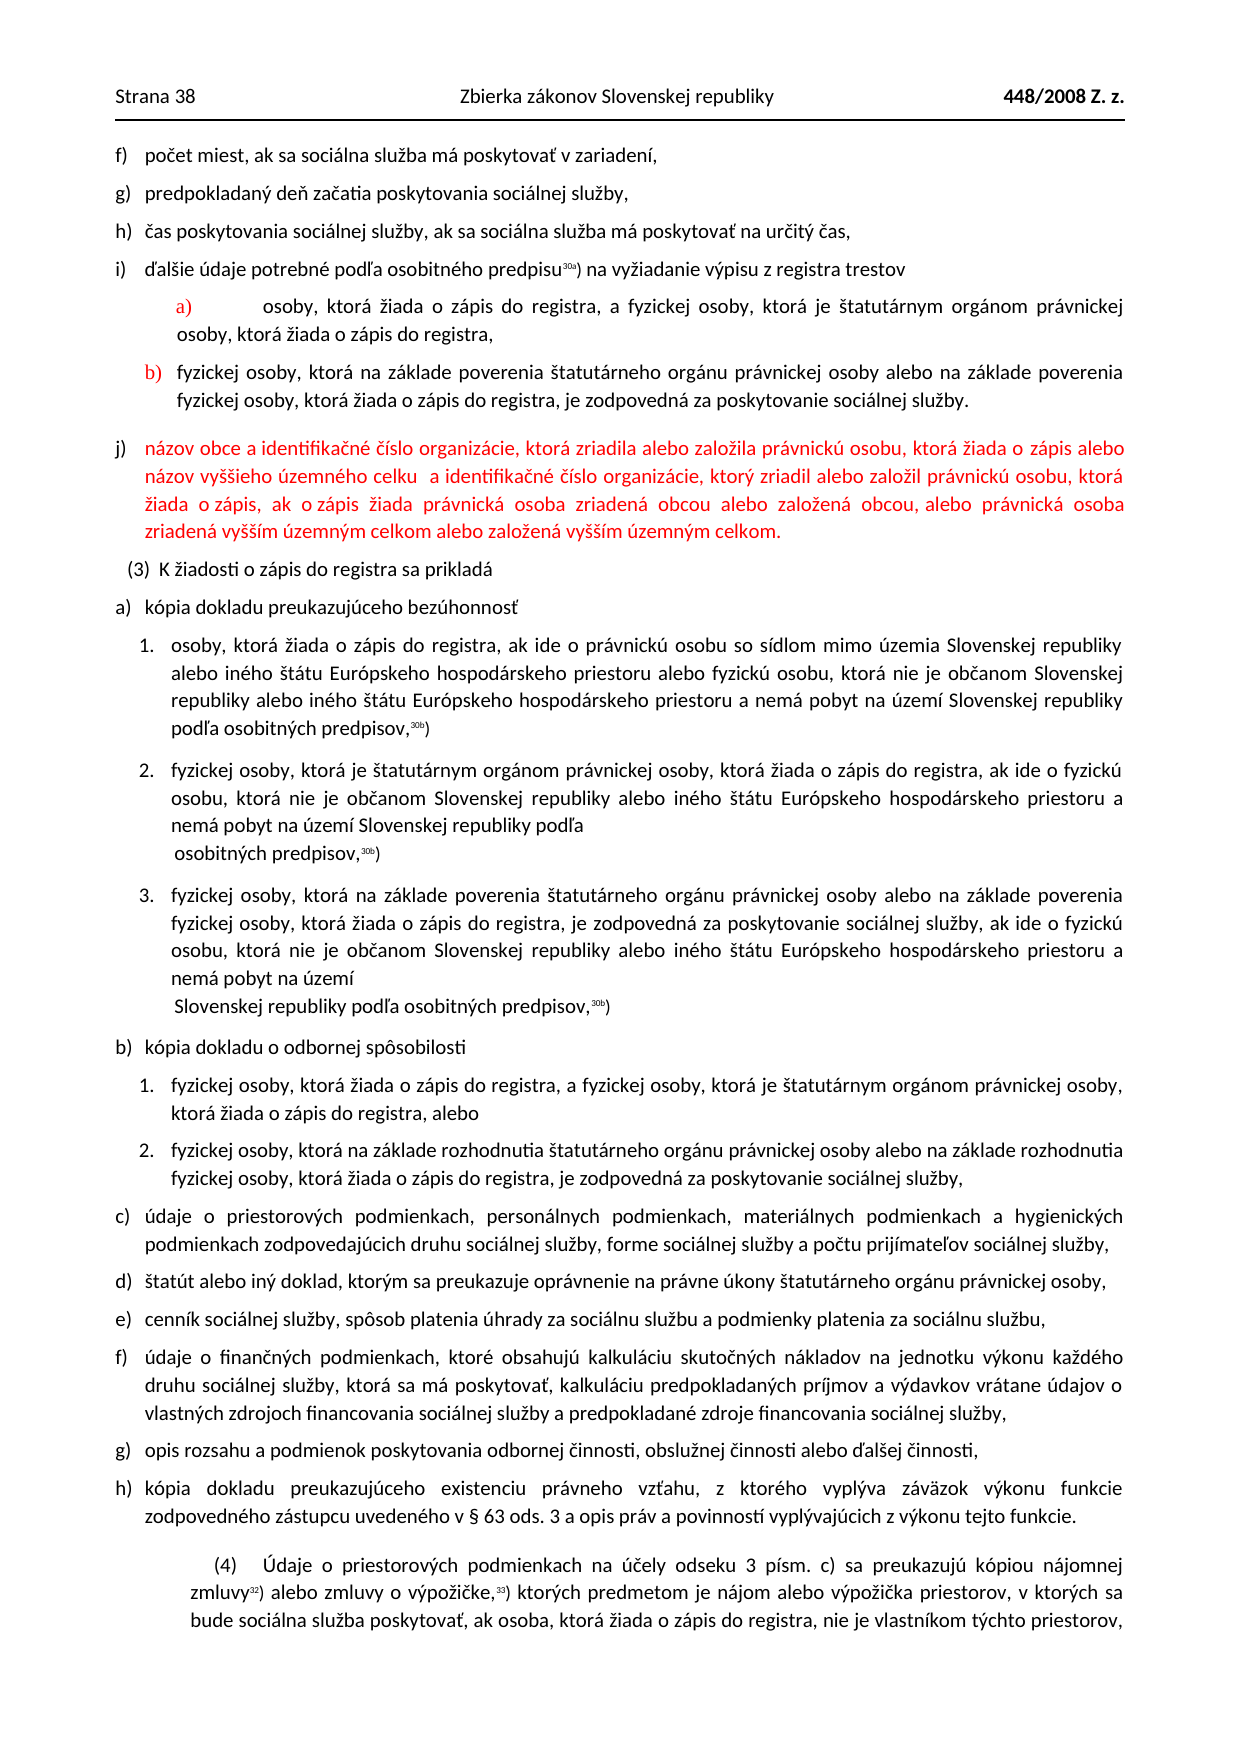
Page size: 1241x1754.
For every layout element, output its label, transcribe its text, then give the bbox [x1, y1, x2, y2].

list fyzickej osoby, ktorá na základe poverenia štatutárneho orgánu právnickej osoby alebo na základe poverenia fyzickej osoby, ktorá žiada o zápis do registra, je zodpovedná za poskytovanie sociálnej služby. [144, 359, 1124, 412]
list kópia dokladu preukazujúceho existenciu právneho vzťahu, z ktorého vyplýva záväzok výkonu funkcie zodpovedného zástupcu uvedeného v § 63 ods. 3 a opis práv a povinností vyplývajúcich z výkonu tejto funkcie. [115, 1476, 1124, 1528]
list fyzickej osoby, ktorá na základe poverenia štatutárneho orgánu právnickej osoby alebo na základe poverenia fyzickej osoby, ktorá žiada o zápis do registra, je zodpovedná za poskytovanie sociálnej služby, ak ide o fyzickú osobu, ktorá nie je občanom Slovenskej republiky alebo iného štátu Európskeho hospodárskeho priestoru a nemá pobyt na území [139, 882, 1124, 990]
list fyzickej osoby, ktorá žiada o zápis do registra, a fyzickej osoby, ktorá je štatutárnym orgánom právnickej osoby, ktorá žiada o zápis do registra, alebo [139, 1072, 1124, 1125]
list osoby, ktorá žiada o zápis do registra, a fyzickej osoby, ktorá je štatutárnym orgánom právnickej osoby, ktorá žiada o zápis do registra, [176, 294, 1124, 347]
list osoby, ktorá žiada o zápis do registra, ak ide o právnickú osobu so sídlom mimo územia Slovenskej republiky alebo iného štátu Európskeho hospodárskeho priestoru alebo fyzickú osobu, ktorá nie je občanom Slovenskej republiky alebo iného štátu Európskeho hospodárskeho priestoru a nemá pobyt na území Slovenskej republiky podľa osobitných predpisov,30b) [139, 632, 1124, 740]
list údaje o finančných podmienkach, ktoré obsahujú kalkuláciu skutočných nákladov na jednotku výkonu každého druhu sociálnej služby, ktorá sa má poskytovať, kalkuláciu predpokladaných príjmov a výdavkov vrátane údajov o vlastných zdrojoch financovania sociálnej služby a predpokladané zdroje financovania sociálnej služby, [115, 1344, 1124, 1425]
list fyzickej osoby, ktorá je štatutárnym orgánom právnickej osoby, ktorá žiada o zápis do registra, ak ide o fyzickú osobu, ktorá nie je občanom Slovenskej republiky alebo iného štátu Európskeho hospodárskeho priestoru a nemá pobyt na území Slovenskej republiky podľa [139, 757, 1124, 838]
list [190, 1552, 1124, 1632]
list kópia dokladu preukazujúceho bezúhonnosť [115, 594, 1124, 619]
list názov obce a identifikačné číslo organizácie, ktorá zriadila alebo založila právnickú osobu, ktorá žiada o zápis alebo názov vyššieho územného celku a identifikačné číslo organizácie, ktorý zriadil alebo založil právnickú osobu, ktorá žiada o zápis, ak o zápis žiada právnická osoba zriadená obcou alebo založená obcou, alebo právnická osoba zriadená vyšším územným celkom alebo založená vyšším územným celkom. [115, 436, 1124, 544]
list predpokladaný deň začatia poskytovania sociálnej služby, [115, 180, 1124, 205]
list cenník sociálnej služby, spôsob platenia úhrady za sociálnu službu a podmienky platenia za sociálnu službu, [115, 1307, 1124, 1332]
list údaje o priestorových podmienkach, personálnych podmienkach, materiálnych podmienkach a hygienických podmienkach zodpovedajúcich druhu sociálnej služby, forme sociálnej služby a počtu prijímateľov sociálnej služby, [115, 1203, 1124, 1256]
list čas poskytovania sociálnej služby, ak sa sociálna služba má poskytovať na určitý čas, [115, 218, 1124, 243]
list ďalšie údaje potrebné podľa osobitného predpisu30a) na vyžiadanie výpisu z registra trestov [115, 256, 1124, 281]
list opis rozsahu a podmienok poskytovania odbornej činnosti, obslužnej činnosti alebo ďalšej činnosti, [115, 1438, 1124, 1463]
list fyzickej osoby, ktorá na základe rozhodnutia štatutárneho orgánu právnickej osoby alebo na základe rozhodnutia fyzickej osoby, ktorá žiada o zápis do registra, je zodpovedná za poskytovanie sociálnej služby, [139, 1138, 1124, 1191]
list kópia dokladu o odbornej spôsobilosti [115, 1034, 1124, 1059]
text osobitných predpisov,30b) [174, 840, 1124, 866]
list počet miest, ak sa sociálna služba má poskytovať v zariadení, [115, 142, 1124, 167]
list K žiadosti o zápis do registra sa prikladá [127, 556, 1125, 582]
text Slovenskej republiky podľa osobitných predpisov,30b) [174, 993, 1124, 1018]
list štatút alebo iný doklad, ktorým sa preukazuje oprávnenie na právne úkony štatutárneho orgánu právnickej osoby, [115, 1269, 1124, 1294]
